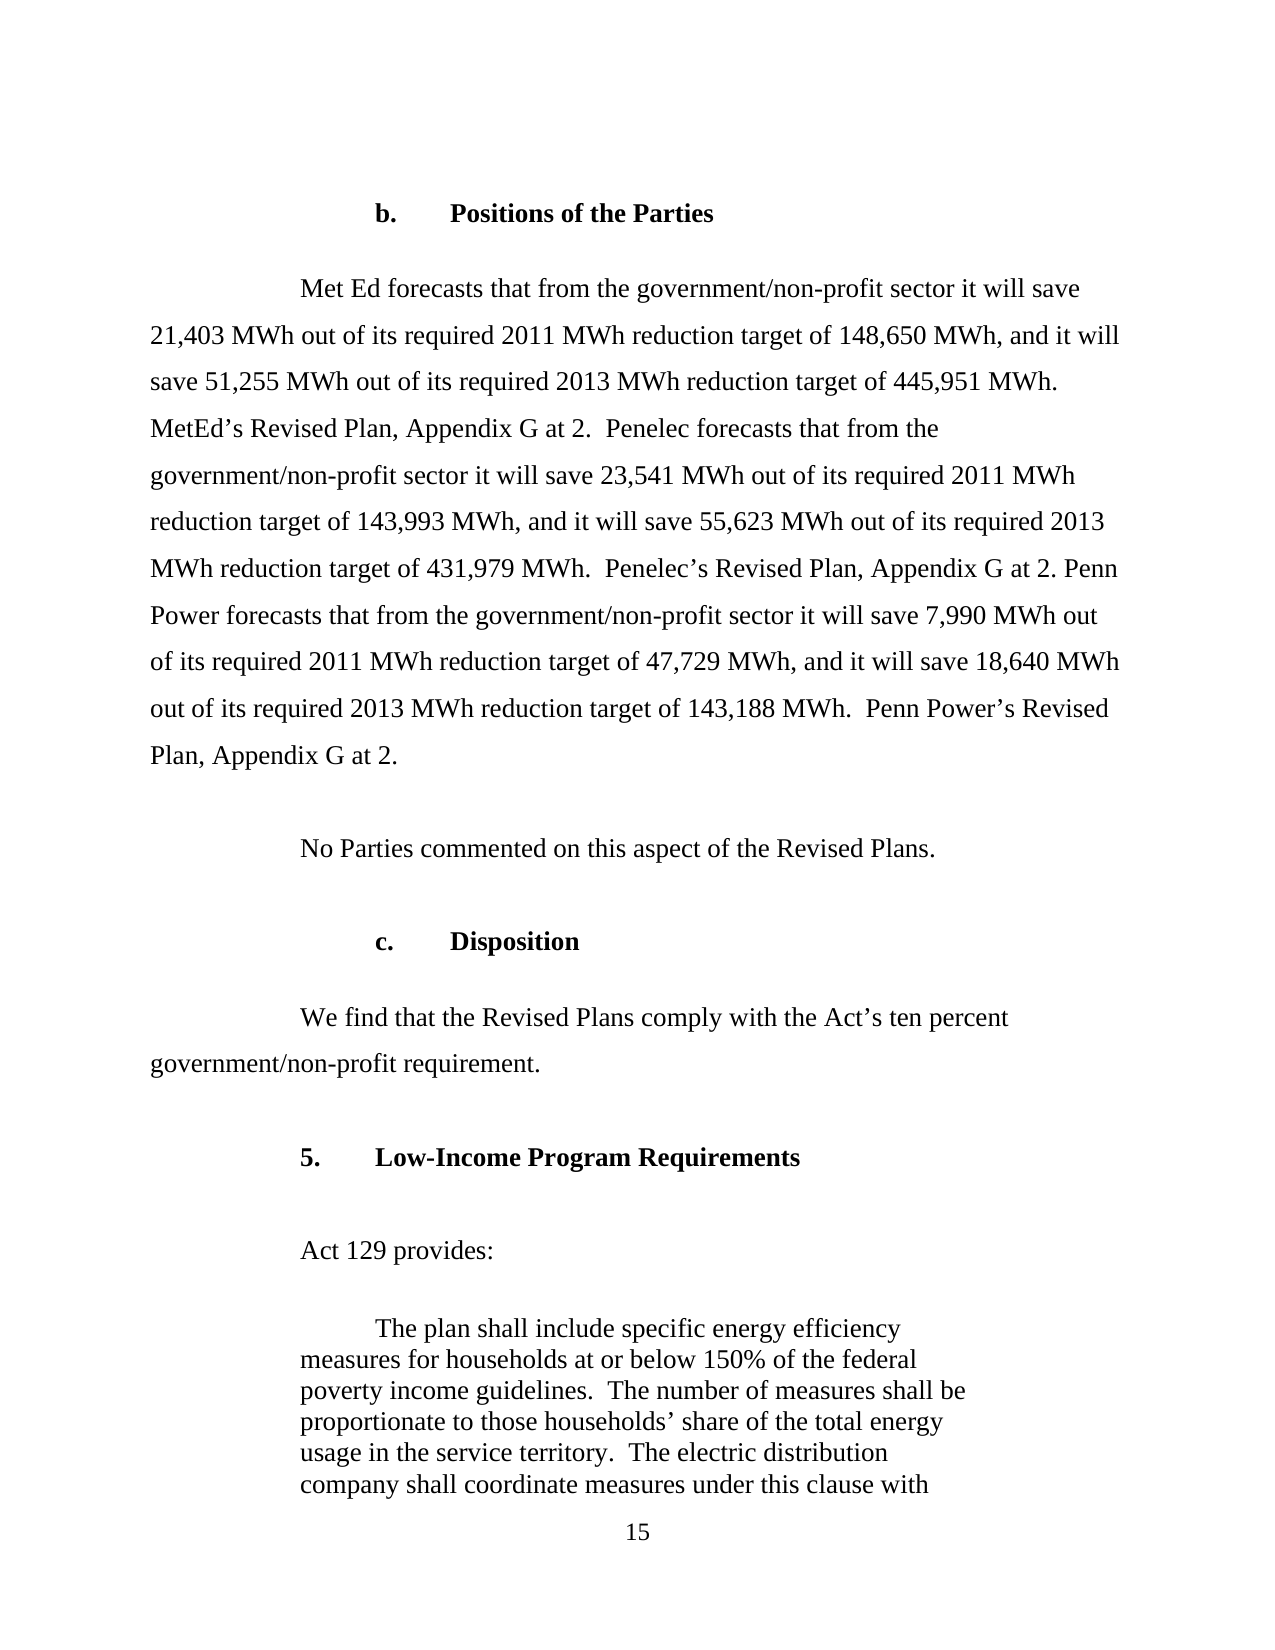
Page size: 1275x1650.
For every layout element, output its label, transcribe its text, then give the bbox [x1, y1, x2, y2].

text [300, 1312, 975, 1499]
subtitle b. Positions of the Parties [375, 197, 1125, 228]
text Met Ed forecasts that from the government/non-profit sector it will save 21,403 MWh out of its required 2011 MWh reduction target of 148,650 MWh, and it will save 51,255 MWh out of its required 2013 MWh reduction target of 445,951 MWh. MetEd’s Revised Plan, Appendix G at 2. Penelec forecasts that from the government/non-profit sector it will save 23,541 MWh out of its required 2011 MWh reduction target of 143,993 MWh, and it will save 55,623 MWh out of its required 2013 MWh reduction target of 431,979 MWh. Penelec’s Revised Plan, Appendix G at 2. Penn Power forecasts that from the government/non-profit sector it will save 7,990 MWh out of its required 2011 MWh reduction target of 47,729 MWh, and it will save 18,640 MWh out of its required 2013 MWh reduction target of 143,188 MWh. Penn Power’s Revised Plan, Appendix G at 2. [150, 272, 1125, 770]
subtitle c. Disposition [375, 925, 1125, 957]
text We find that the Revised Plans comply with the Act’s ten percent government/non-profit requirement. [150, 1001, 1125, 1079]
text Act 129 provides: [150, 1234, 1125, 1265]
subtitle 5. Low-Income Program Requirements [300, 1141, 1125, 1172]
text No Parties commented on this aspect of the Revised Plans. [150, 832, 1125, 863]
